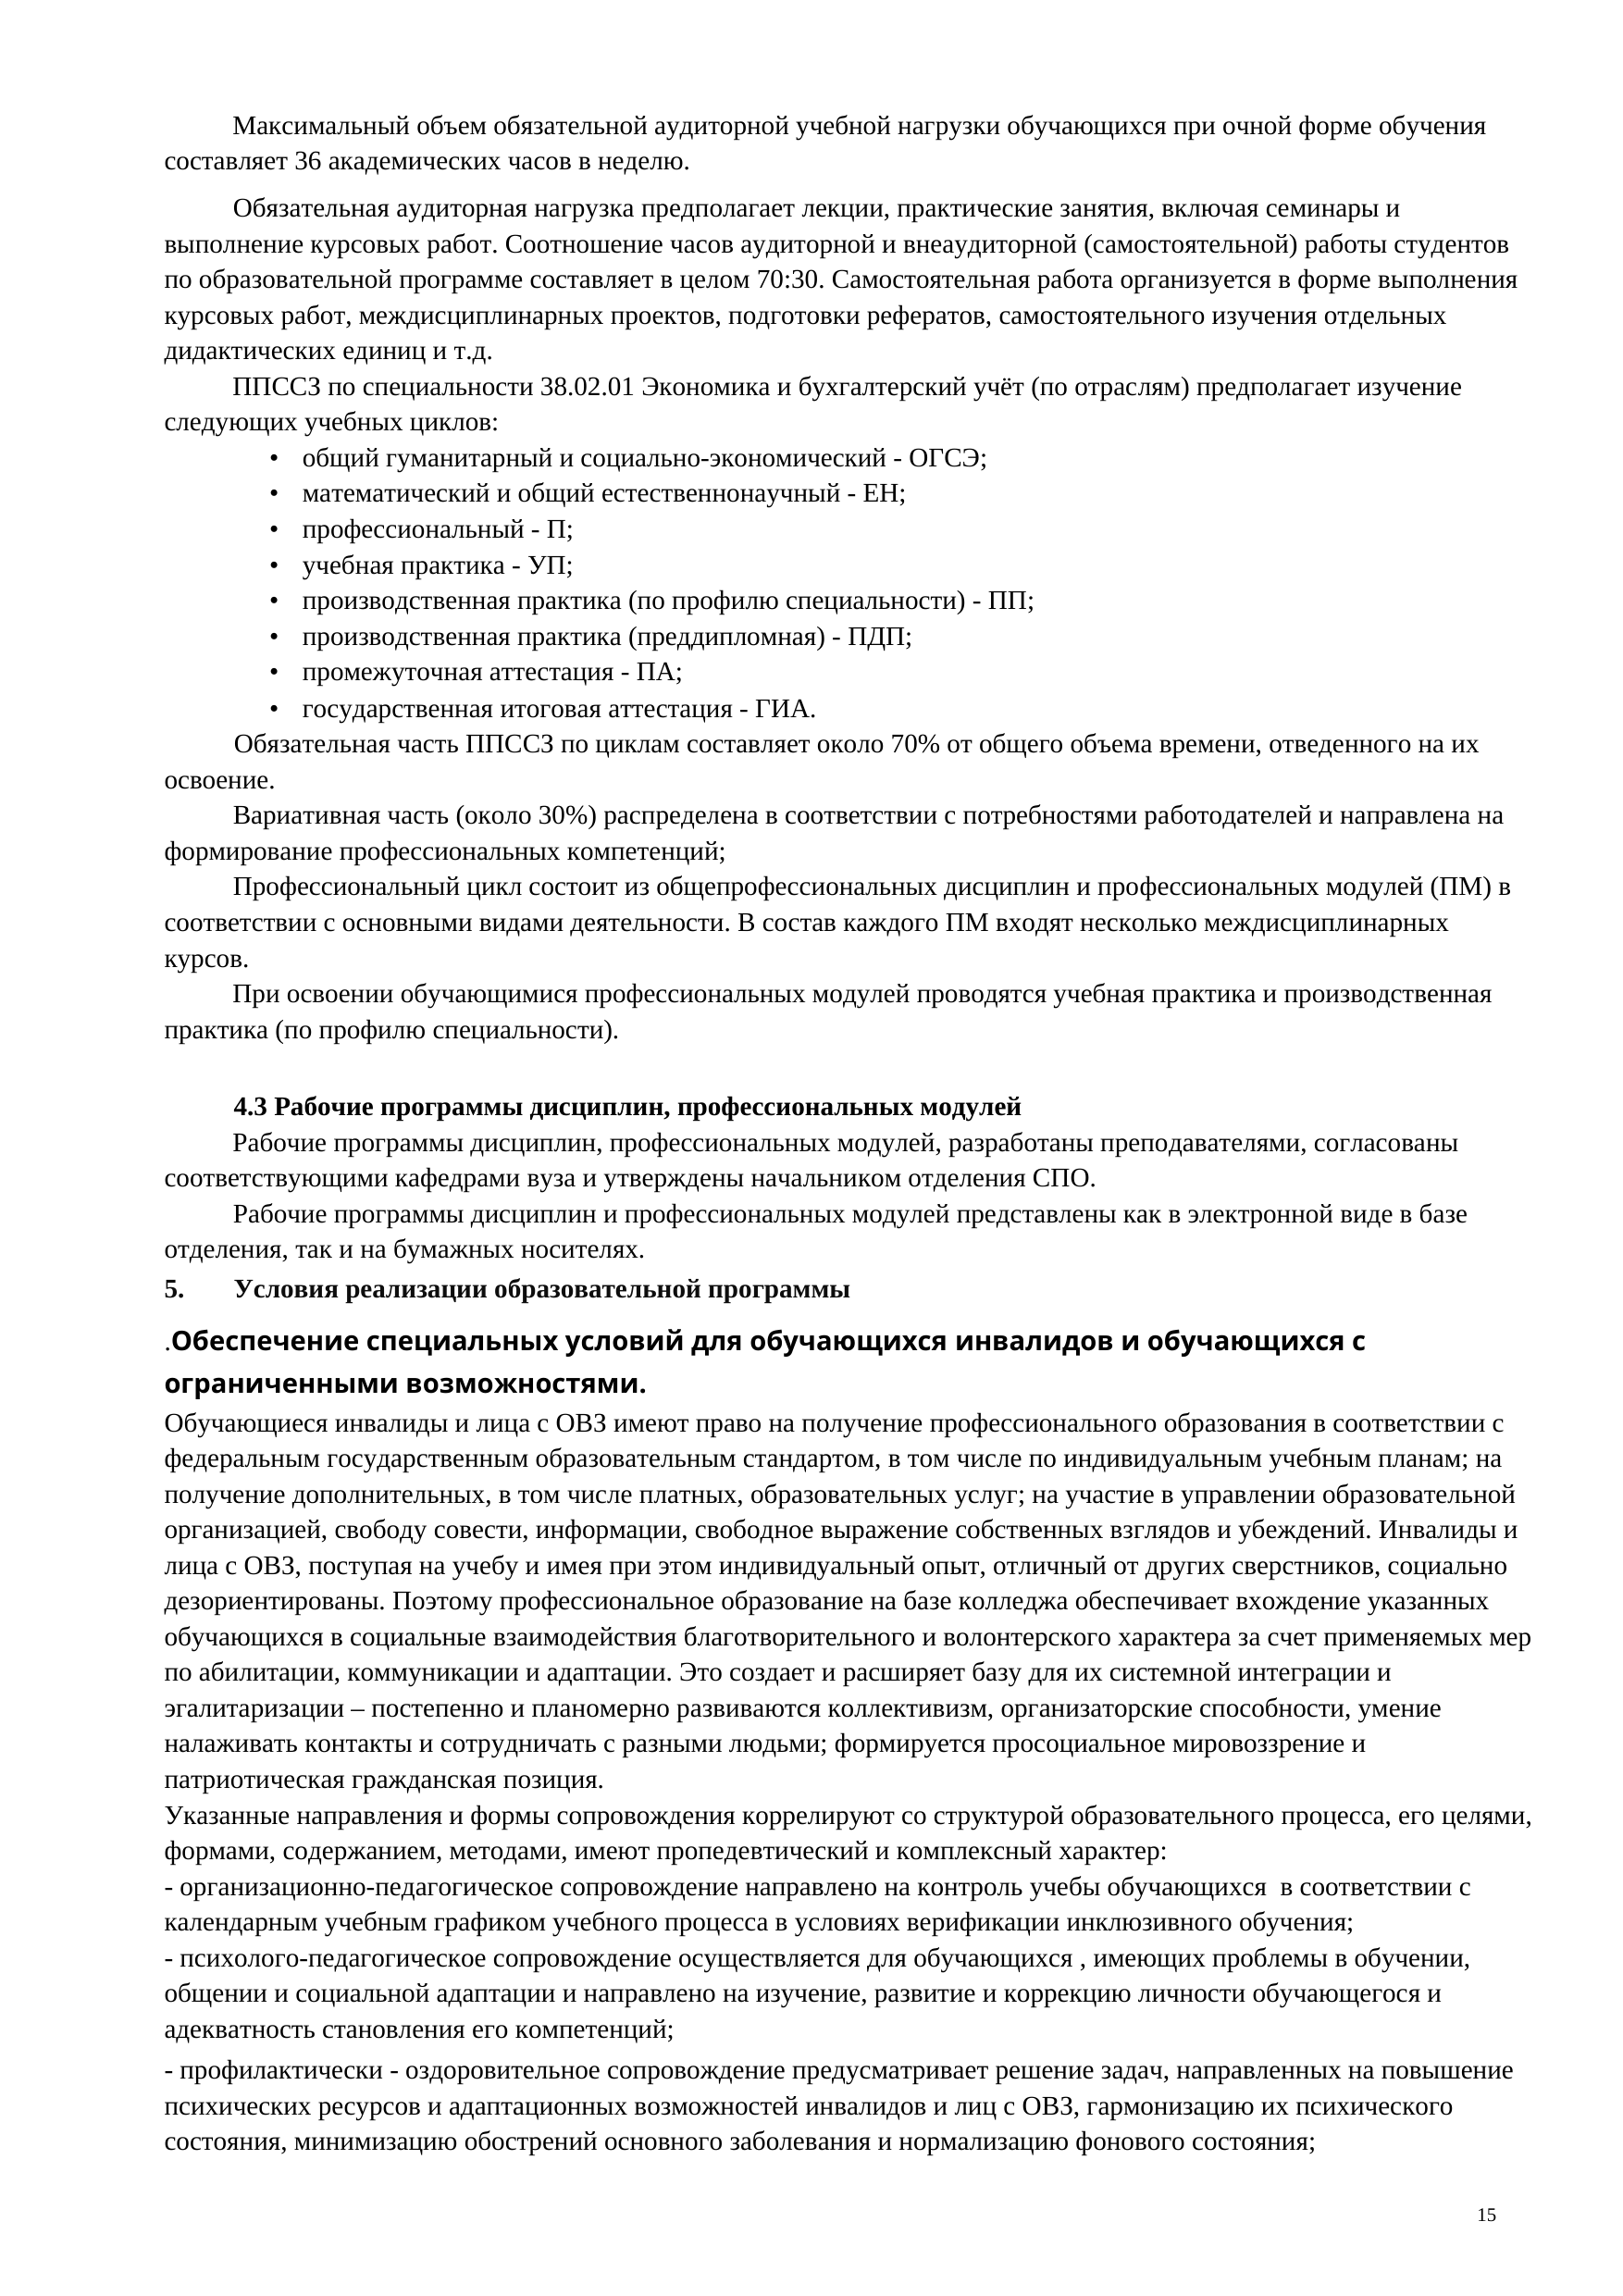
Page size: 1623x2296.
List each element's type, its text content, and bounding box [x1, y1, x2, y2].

list производственная практика (преддипломная) - ПДП; [269, 620, 1541, 651]
list производственная практика (по профилю специальности) - ПП; [269, 584, 1541, 615]
text - профилактически - оздоровительное сопровождение предусматривает решение задач, направленных на повышение психических ресурсов и адаптационных возможностей инвалидов и лиц с ОВЗ, гармонизацию их психического состояния, минимизацию обострений основного заболевания и нормализацию фонового состояния; [164, 2054, 1541, 2156]
list промежуточная аттестация - ПА; [269, 655, 1541, 687]
list общий гуманитарный и социально-экономический - ОГСЭ; [269, 441, 1541, 473]
text Профессиональный цикл состоит из общепрофессиональных дисциплин и профессиональных модулей (ПМ) в соответствии с основными видами деятельности. В состав каждого ПМ входят несколько междисциплинарных курсов. [164, 871, 1541, 973]
text ППССЗ по специальности 38.02.01 Экономика и бухгалтерский учёт (по отраслям) предполагает изучение следующих учебных циклов: [164, 370, 1541, 437]
text При освоении обучающимися профессиональных модулей проводятся учебная практика и производственная практика (по профилю специальности). [164, 977, 1541, 1044]
text - организационно-педагогическое сопровождение направлено на контроль учебы обучающихся в соответствии с календарным учебным графиком учебного процесса в условиях верификации инклюзивного обучения; [164, 1870, 1541, 1937]
list Условия реализации образовательной программы [164, 1269, 1541, 1306]
text Обучающиеся инвалиды и лица с ОВЗ имеют право на получение профессионального образования в соответствии с федеральным государственным образовательным стандартом, в том числе по индивидуальным учебным планам; на получение дополнительных, в том числе платных, образовательных услуг; на участие в управлении образовательной организацией, свободу совести, информации, свободное выражение собственных взглядов и убеждений. Инвалиды и лица с ОВЗ, поступая на учебу и имея при этом индивидуальный опыт, отличный от других сверстников, социально дезориентированы. Поэтому профессиональное образование на базе колледжа обеспечивает вхождение указанных обучающихся в социальные взаимодействия благотворительного и волонтерского характера за счет применяемых мер по абилитации, коммуникации и адаптации. Это создает и расширяет базу для их системной интеграции и эгалитаризации – постепенно и планомерно развиваются коллективизм, организаторские способности, умение налаживать контакты и сотрудничать с разными людьми; формируется просоциальное мировоззрение и патриотическая гражданская позиция. [164, 1407, 1541, 1794]
text 4.3 Рабочие программы дисциплин, профессиональных модулей [233, 1090, 1541, 1122]
text Максимальный объем обязательной аудиторной учебной нагрузки обучающихся при очной форме обучения составляет 36 академических часов в неделю. [164, 109, 1540, 176]
text Обязательная часть ППССЗ по циклам составляет около 70% от общего объема времени, отведенного на их освоение. [164, 727, 1541, 794]
text Рабочие программы дисциплин и профессиональных модулей представлены как в электронной виде в базе отделения, так и на бумажных носителях. [164, 1198, 1540, 1264]
text Указанные направления и формы сопровождения коррелируют со структурой образовательного процесса, его целями, формами, содержанием, методами, имеют пропедевтический и комплексный характер: [164, 1799, 1541, 1866]
text Обязательная аудиторная нагрузка предполагает лекции, практические занятия, включая семинары и выполнение курсовых работ. Соотношение часов аудиторной и внеаудиторной (самостоятельной) работы студентов по образовательной программе составляет в целом 70:30. Самостоятельная работа организуется в форме выполнения курсовых работ, междисциплинарных проектов, подготовки рефератов, самостоятельного изучения отдельных дидактических единиц и т.д. [164, 192, 1541, 366]
text .Обеспечение специальных условий для обучающихся инвалидов и обучающихся с ограниченными возможностями. [164, 1322, 1541, 1401]
text Вариативная часть (около 30%) распределена в соответствии с потребностями работодателей и направлена на формирование профессиональных компетенций; [164, 799, 1541, 866]
list профессиональный - П; [269, 513, 1541, 544]
list государственная итоговая аттестация - ГИА. [269, 692, 1541, 723]
list математический и общий естественнонаучный - ЕН; [269, 478, 1541, 508]
text - психолого-педагогическое сопровождение осуществляется для обучающихся , имеющих проблемы в обучении, общении и социальной адаптации и направлено на изучение, развитие и коррекцию личности обучающегося и адекватность становления его компетенций; [164, 1942, 1541, 2043]
list учебная практика - УП; [269, 549, 1541, 579]
text Рабочие программы дисциплин, профессиональных модулей, разработаны преподавателями, согласованы соответствующими кафедрами вуза и утверждены начальником отделения СПО. [164, 1126, 1541, 1193]
